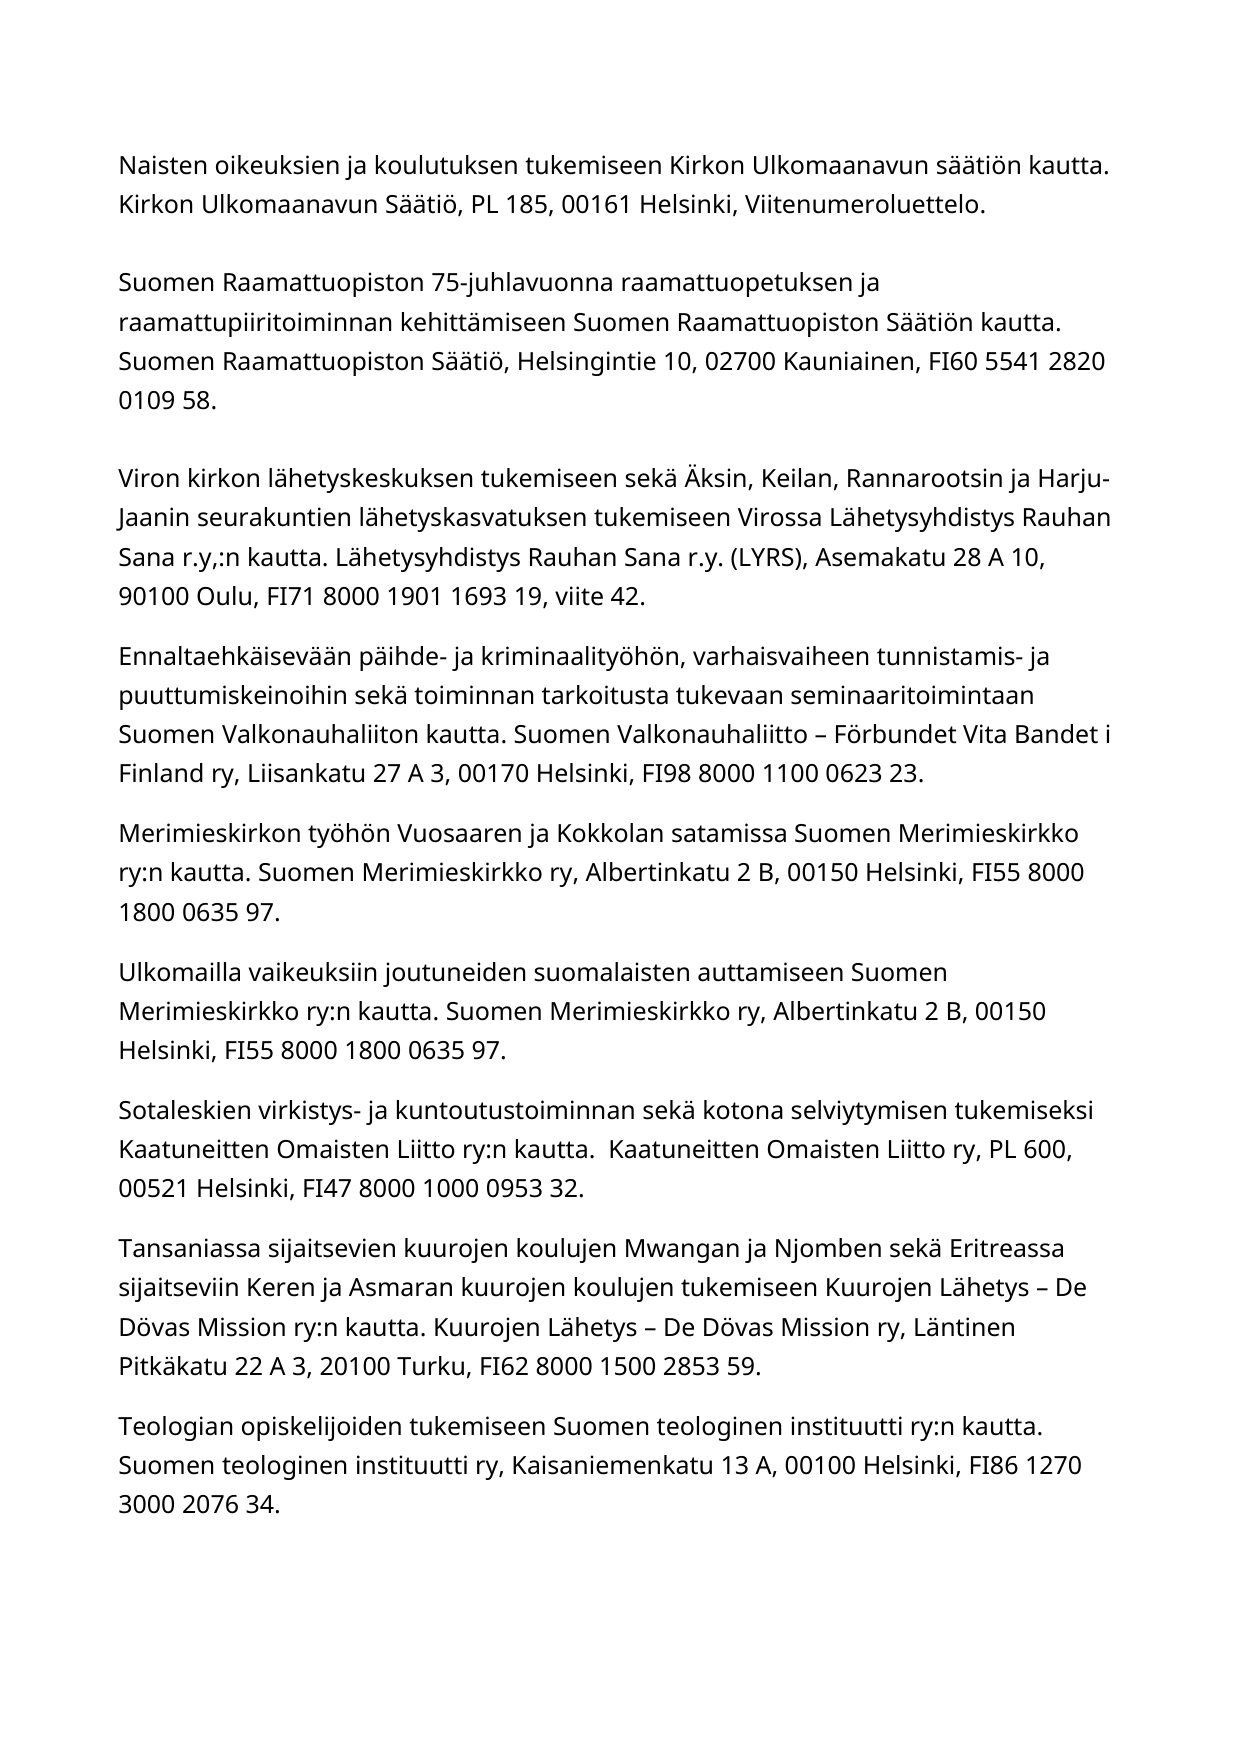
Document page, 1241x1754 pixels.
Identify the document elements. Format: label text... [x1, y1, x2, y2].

text Sotaleskien virkistys- ja kuntoutustoiminnan sekä kotona selviytymisen tukemiseksi Kaatuneitten Omaisten Liitto ry:n kautta. Kaatuneitten Omaisten Liitto ry, PL 600, 00521 Helsinki, FI47 8000 1000 0953 32. [118, 1093, 1122, 1205]
text Viron kirkon lähetyskeskuksen tukemiseen sekä Äksin, Keilan, Rannarootsin ja Harju-Jaanin seurakuntien lähetyskasvatuksen tukemiseen Virossa Lähetysyhdistys Rauhan Sana r.y,:n kautta. Lähetysyhdistys Rauhan Sana r.y. (LYRS), Asemakatu 28 A 10, 90100 Oulu, FI71 8000 1901 1693 19, viite 42. [118, 461, 1122, 612]
text Naisten oikeuksien ja koulutuksen tukemiseen Kirkon Ulkomaanavun säätiön kautta. Kirkon Ulkomaanavun Säätiö, PL 185, 00161 Helsinki, Viitenumeroluettelo. [118, 148, 1122, 221]
text Suomen Raamattuopiston 75-juhlavuonna raamattuopetuksen ja raamattupiiritoiminnan kehittämiseen Suomen Raamattuopiston Säätiön kautta. Suomen Raamattuopiston Säätiö, Helsingintie 10, 02700 Kauniainen, FI60 5541 2820 0109 58. [118, 265, 1122, 417]
text Tansaniassa sijaitsevien kuurojen koulujen Mwangan ja Njomben sekä Eritreassa sijaitseviin Keren ja Asmaran kuurojen koulujen tukemiseen Kuurojen Lähetys – De Dövas Mission ry:n kautta. Kuurojen Lähetys – De Dövas Mission ry, Läntinen Pitkäkatu 22 A 3, 20100 Turku, FI62 8000 1500 2853 59. [118, 1231, 1122, 1382]
text Teologian opiskelijoiden tukemiseen Suomen teologinen instituutti ry:n kautta. Suomen teologinen instituutti ry, Kaisaniemenkatu 13 A, 00100 Helsinki, FI86 1270 3000 2076 34. [118, 1408, 1122, 1521]
text Ulkomailla vaikeuksiin joutuneiden suomalaisten auttamiseen Suomen Merimieskirkko ry:n kautta. Suomen Merimieskirkko ry, Albertinkatu 2 B, 00150 Helsinki, FI55 8000 1800 0635 97. [118, 954, 1122, 1067]
text Ennaltaehkäisevään päihde- ja kriminaalityöhön, varhaisvaiheen tunnistamis- ja puuttumiskeinoihin sekä toiminnan tarkoitusta tukevaan seminaaritoimintaan Suomen Valkonauhaliiton kautta. Suomen Valkonauhaliitto – Förbundet Vita Bandet i Finland ry, Liisankatu 27 A 3, 00170 Helsinki, FI98 8000 1100 0623 23. [118, 638, 1122, 790]
text Merimieskirkon työhön Vuosaaren ja Kokkolan satamissa Suomen Merimieskirkko ry:n kautta. Suomen Merimieskirkko ry, Albertinkatu 2 B, 00150 Helsinki, FI55 8000 1800 0635 97. [118, 816, 1122, 928]
